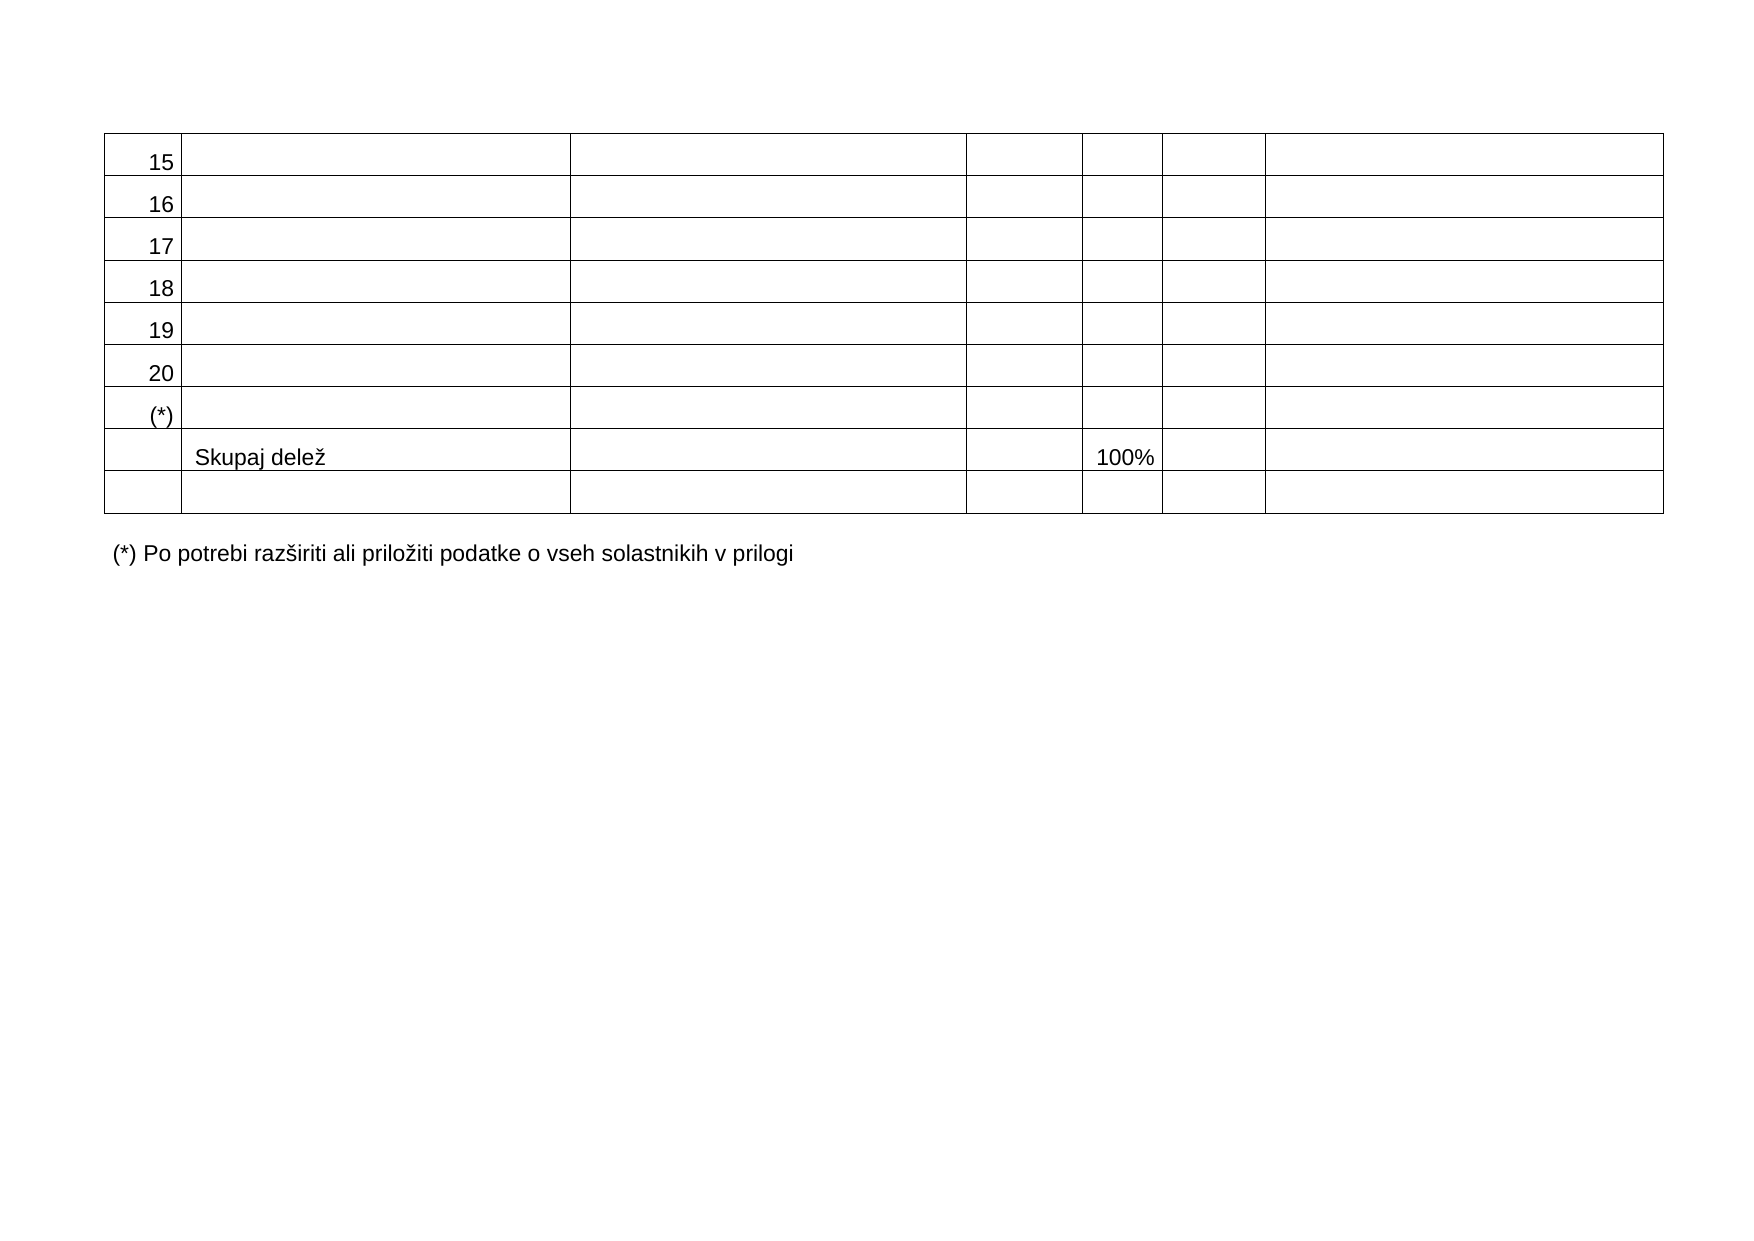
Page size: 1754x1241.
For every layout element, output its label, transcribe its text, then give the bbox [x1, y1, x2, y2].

table_cell [1083, 176, 1162, 217]
table_cell [571, 471, 966, 513]
table_cell [182, 471, 570, 513]
table_cell [182, 303, 570, 344]
table_cell [1163, 134, 1265, 175]
table_cell [1163, 303, 1265, 344]
table_cell [105, 471, 181, 513]
table_cell [1266, 134, 1663, 175]
table_cell [1266, 429, 1663, 470]
table_cell 18 [105, 261, 181, 302]
table_cell 16 [105, 176, 181, 217]
table_cell [571, 218, 966, 259]
table_cell [967, 176, 1082, 217]
table_cell 15 [105, 134, 181, 175]
table_cell [1083, 134, 1162, 175]
table_cell [967, 387, 1082, 428]
table_cell [967, 261, 1082, 302]
table_cell [571, 261, 966, 302]
table_cell [967, 471, 1082, 513]
table_cell [967, 429, 1082, 470]
table_cell [182, 261, 570, 302]
table_cell [1163, 429, 1265, 470]
table_cell 100% [1083, 429, 1162, 470]
table_cell [1083, 345, 1162, 386]
table_cell [1163, 218, 1265, 259]
table_cell [1163, 345, 1265, 386]
table_cell [182, 218, 570, 259]
table_cell [571, 176, 966, 217]
table_cell 20 [105, 345, 181, 386]
table_cell [182, 176, 570, 217]
table_cell [182, 345, 570, 386]
table_cell [571, 387, 966, 428]
table_cell [1163, 176, 1265, 217]
table_cell [1083, 471, 1162, 513]
table_cell [1083, 218, 1162, 259]
table_cell [1266, 218, 1663, 259]
table_cell [1266, 176, 1663, 217]
table_cell [571, 134, 966, 175]
table_cell (*) [105, 387, 181, 428]
table_cell 17 [105, 218, 181, 259]
table_cell [967, 218, 1082, 259]
table_cell [967, 134, 1082, 175]
table_cell 19 [105, 303, 181, 344]
table_cell [1083, 261, 1162, 302]
table_cell [1266, 261, 1663, 302]
table_cell Skupaj delež [182, 429, 570, 470]
table_cell [1083, 387, 1162, 428]
table_cell [105, 429, 181, 470]
table_cell [1266, 387, 1663, 428]
table_cell [967, 303, 1082, 344]
table_cell [1163, 261, 1265, 302]
table_cell [182, 387, 570, 428]
table_cell [182, 134, 570, 175]
table_cell [1266, 303, 1663, 344]
table_cell [1266, 471, 1663, 513]
table_cell [571, 345, 966, 386]
table_cell [1266, 345, 1663, 386]
table_cell [571, 303, 966, 344]
table_cell [967, 345, 1082, 386]
table_cell [1083, 303, 1162, 344]
text (*) Po potrebi razširiti ali priložiti podatke o vseh solastnikih v prilogi [112, 540, 1679, 566]
table_cell [571, 429, 966, 470]
table_cell [1163, 387, 1265, 428]
table_cell [1163, 471, 1265, 513]
